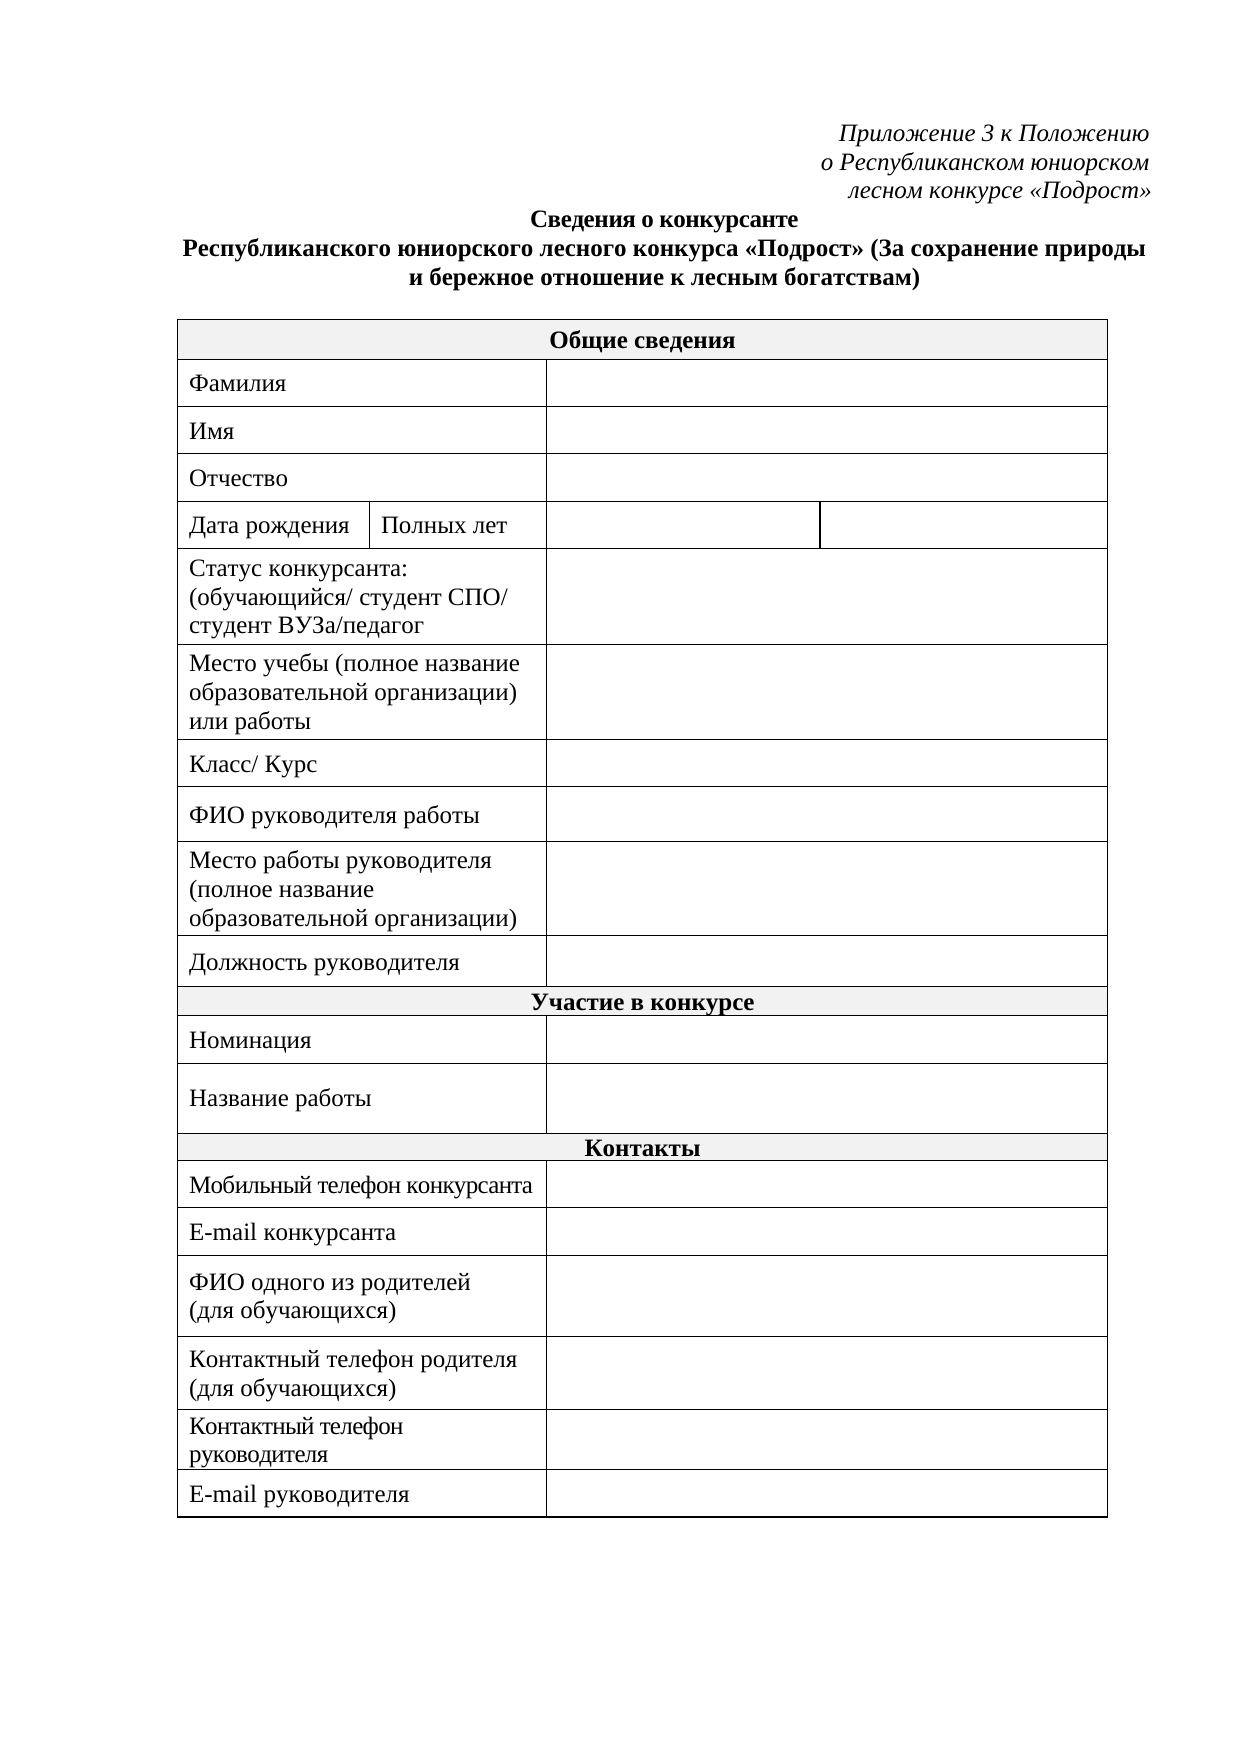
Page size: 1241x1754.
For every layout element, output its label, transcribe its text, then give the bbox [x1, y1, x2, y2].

text о Республиканском юниорском [177, 147, 1152, 176]
table_cell [547, 549, 1107, 643]
text лесном конкурсе «Подрост» [177, 176, 1152, 204]
table_cell [547, 936, 1107, 986]
table_cell Место работы руководителя (полное название образовательной организации) [178, 842, 546, 935]
table_cell [547, 407, 1107, 453]
table_cell [547, 1470, 1107, 1516]
text Республиканского юниорского лесного конкурса «Подрост» (За сохранение природы и бережное отношение к лесным богатствам) [177, 233, 1152, 291]
table_cell Контактный телефон родителя (для обучающихся) [178, 1337, 546, 1409]
table_cell Участие в конкурсе [178, 987, 1107, 1015]
table_cell Должность руководителя [178, 936, 546, 986]
table_cell [547, 1161, 1107, 1207]
table_header Общие сведения [178, 320, 1107, 359]
table_cell [547, 842, 1107, 935]
table_cell [547, 454, 1107, 501]
table_cell [547, 502, 819, 548]
text Сведения о конкурсанте [177, 204, 1152, 233]
table_cell [547, 1016, 1107, 1062]
table_cell Контакты [178, 1134, 1107, 1160]
table_cell Контактный телефон руководителя [178, 1410, 546, 1469]
table_cell Дата рождения [178, 502, 369, 548]
text Приложение 3 к Положению [177, 118, 1152, 147]
table_cell [547, 1064, 1107, 1132]
table_cell [821, 502, 1107, 548]
table_cell Статус конкурсанта: (обучающийся/ студент СПО/ студент ВУЗа/педагог [178, 549, 546, 643]
table_cell Имя [178, 407, 546, 453]
table_cell Фамилия [178, 360, 546, 406]
table_cell [547, 740, 1107, 786]
table_cell E-mail конкурсанта [178, 1208, 546, 1254]
table_cell Место учебы (полное название образовательной организации) или работы [178, 645, 546, 739]
table_cell ФИО одного из родителей (для обучающихся) [178, 1256, 546, 1336]
table_cell ФИО руководителя работы [178, 787, 546, 841]
table_cell Отчество [178, 454, 546, 501]
table_cell [547, 1337, 1107, 1409]
table_cell [547, 1410, 1107, 1469]
table_cell [547, 1208, 1107, 1254]
table_cell Название работы [178, 1064, 546, 1132]
table_cell Мобильный телефон конкурсанта [178, 1161, 546, 1207]
table_cell E-mail руководителя [178, 1470, 546, 1516]
table_cell [547, 787, 1107, 841]
table_cell [547, 645, 1107, 739]
table_cell Полных лет [370, 502, 546, 548]
table_cell Номинация [178, 1016, 546, 1062]
table_cell [547, 1256, 1107, 1336]
table_cell Класс/ Курс [178, 740, 546, 786]
table_cell [547, 360, 1107, 406]
